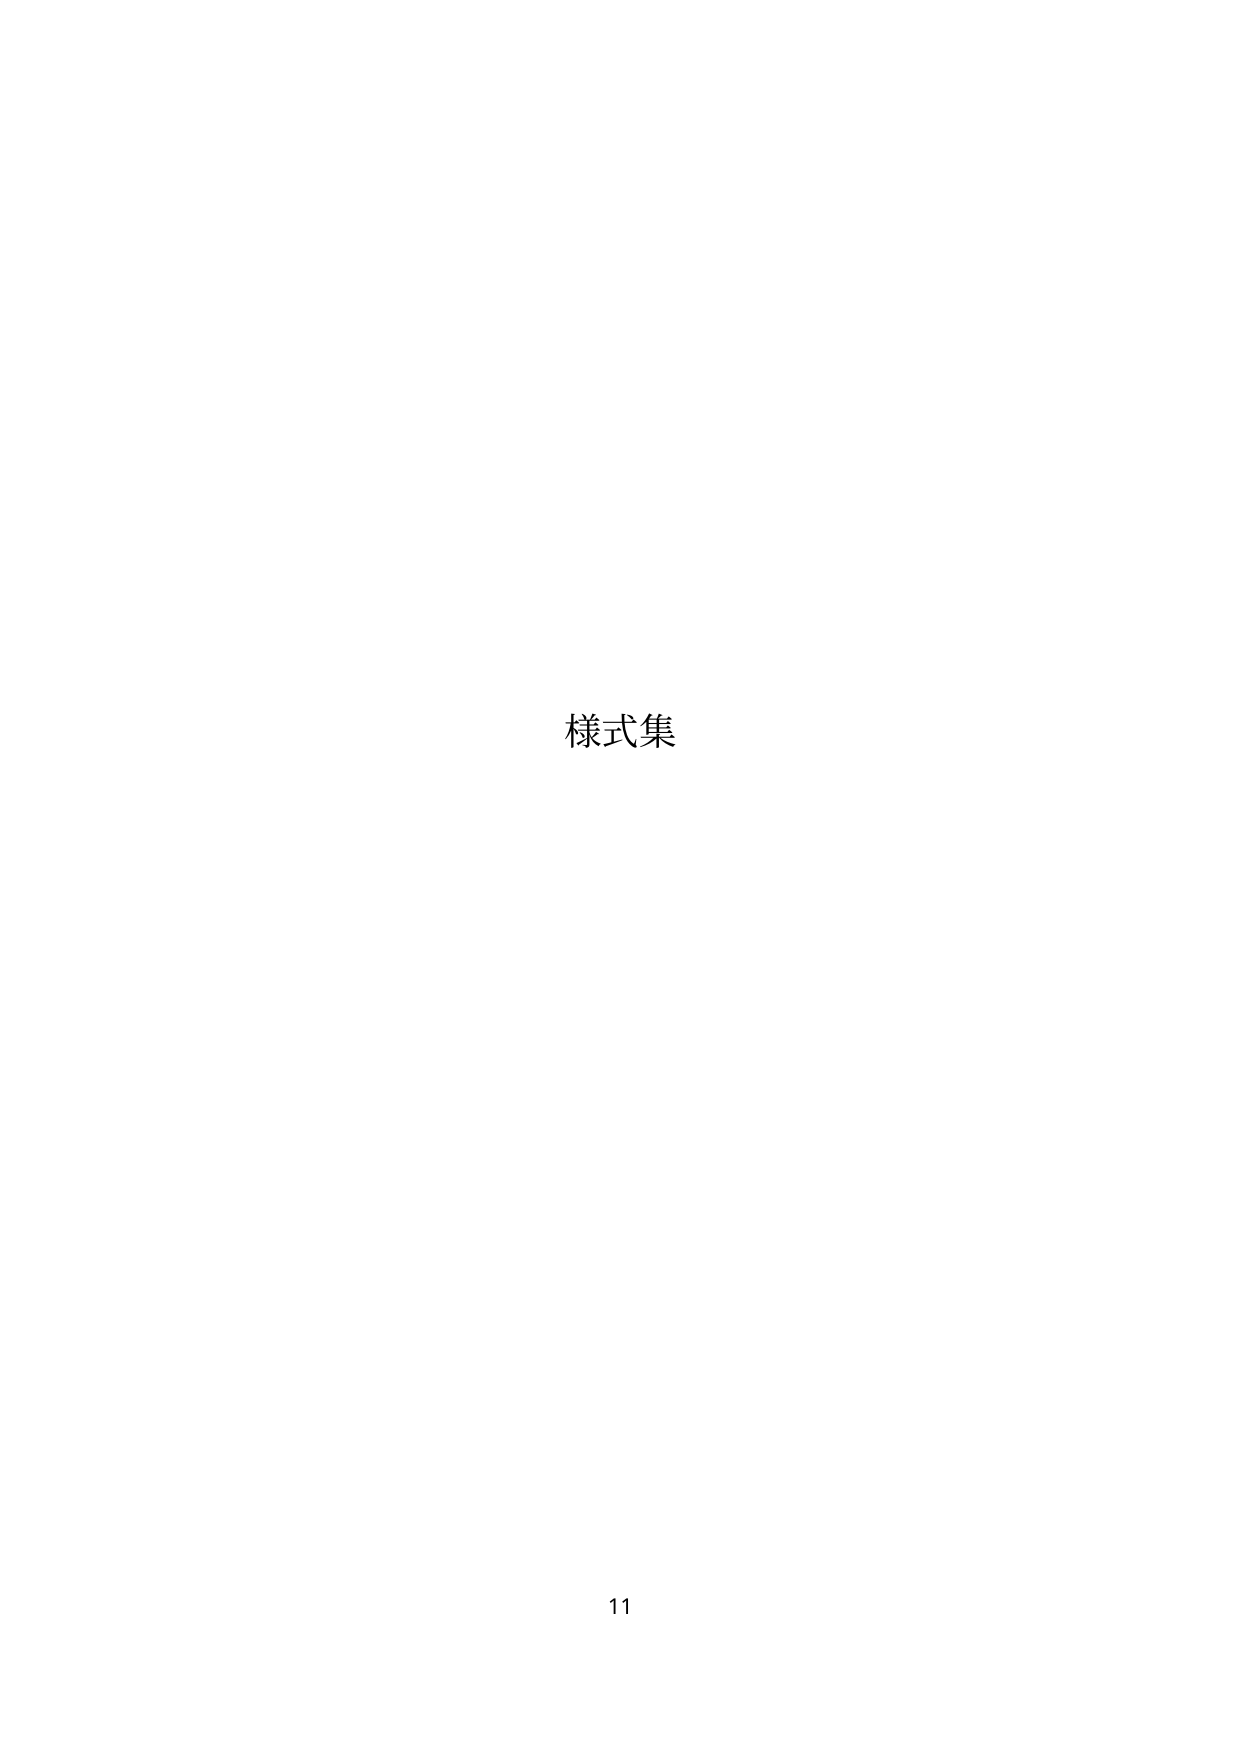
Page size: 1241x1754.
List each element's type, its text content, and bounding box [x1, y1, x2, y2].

title 様式集 [177, 692, 1063, 767]
